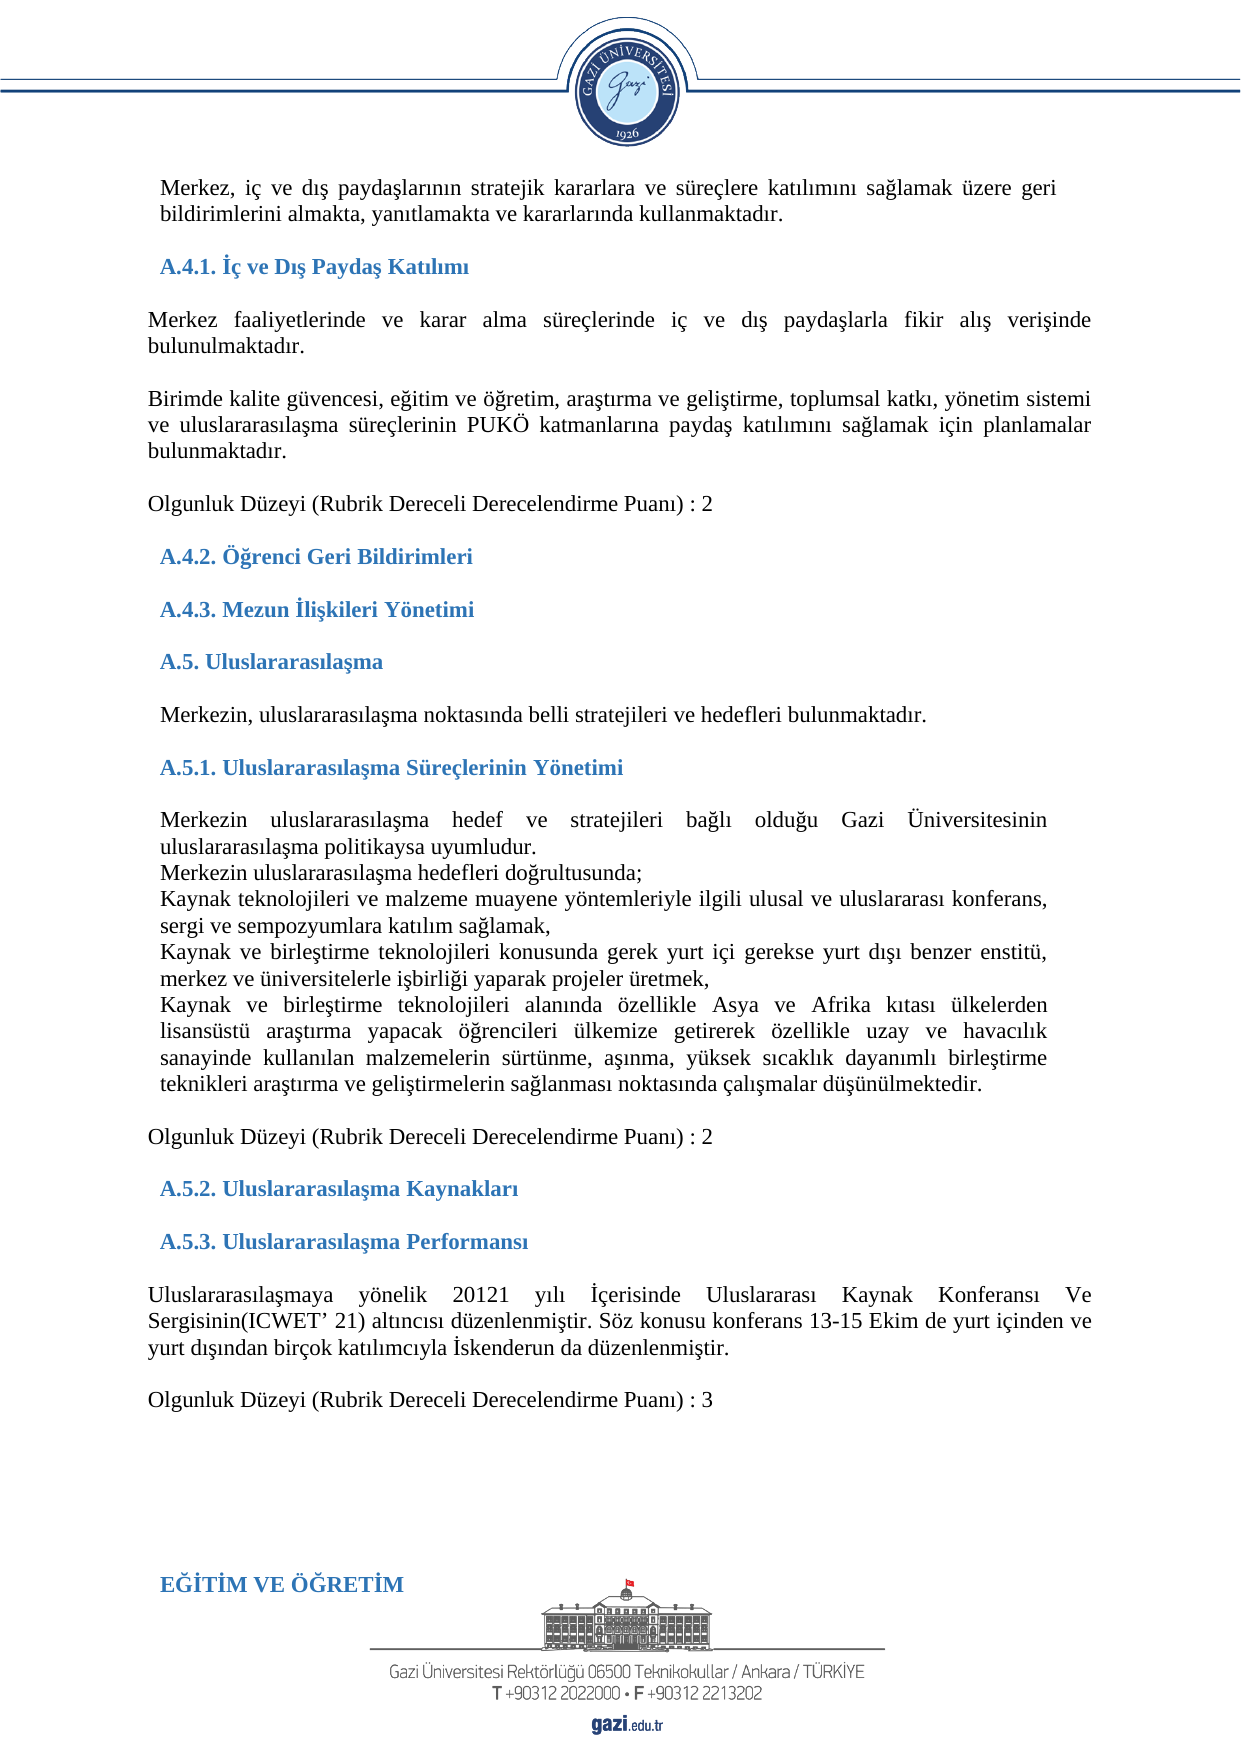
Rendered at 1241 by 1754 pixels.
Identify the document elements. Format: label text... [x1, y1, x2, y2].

text Olgunluk Düzeyi (Rubrik Dereceli Derecelendirme Puanı) : 2 [148, 1123, 1093, 1149]
text Birimde kalite güvencesi, eğitim ve öğretim, araştırma ve geliştirme, toplumsal katkı, yönetim sistemi ve uluslararasılaşma süreçlerinin PUKÖ katmanlarına paydaş katılımını sağlamak için planlamalar bulunmaktadır. [148, 385, 1093, 464]
subtitle Öğrenci Geri Bildirimleri [159, 543, 1093, 569]
text Olgunluk Düzeyi (Rubrik Dereceli Derecelendirme Puanı) : 2 [148, 490, 1093, 517]
subtitle Uluslararasılaşma Süreçlerinin Yönetimi [159, 754, 1093, 780]
text Merkezin, uluslararasılaşma noktasında belli stratejileri ve hedefleri bulunmaktadır. [160, 701, 1065, 727]
subtitle Uluslararasılaşma Performansı [159, 1228, 1093, 1254]
text Merkez faaliyetlerinde ve karar alma süreçlerinde iç ve dış paydaşlarla fikir alış verişinde bulunulmaktadır. [148, 306, 1093, 358]
subtitle Uluslararasılaşma Kaynakları [159, 1175, 1093, 1202]
subtitle EĞİTİM VE ÖĞRETİM [160, 1571, 1093, 1597]
text Merkezin uluslararasılaşma hedef ve stratejileri bağlı olduğu Gazi Üniversitesinin uluslararasılaşma politikaysa uyumludur. [160, 806, 1049, 859]
text Uluslararasılaşmaya yönelik 20121 yılı İçerisinde Uluslararası Kaynak Konferansı Ve Sergisinin(ICWET’ 21) altıncısı düzenlenmiştir. Söz konusu konferans 13-15 Ekim de yurt içinden ve yurt dışından birçok katılımcıyla İskenderun da düzenlenmiştir. [148, 1281, 1093, 1360]
subtitle Mezun İlişkileri Yönetimi [159, 596, 1093, 622]
text Merkezin uluslararasılaşma hedefleri doğrultusunda; [160, 859, 1049, 886]
text Kaynak ve birleştirme teknolojileri alanında özellikle Asya ve Afrika kıtası ülkelerden lisansüstü araştırma yapacak öğrencileri ülkemize getirerek özellikle uzay ve havacılık sanayinde kullanılan malzemelerin sürtünme, aşınma, yüksek sıcaklık dayanımlı birleştirme teknikleri araştırma ve geliştirmelerin sağlanması noktasında çalışmalar düşünülmektedir. [160, 991, 1049, 1096]
text Olgunluk Düzeyi (Rubrik Dereceli Derecelendirme Puanı) : 3 [148, 1386, 1093, 1413]
picture [0, 17, 1241, 1735]
subtitle Uluslararasılaşma [159, 648, 1093, 675]
subtitle İç ve Dış Paydaş Katılımı [159, 253, 1093, 279]
text Kaynak ve birleştirme teknolojileri konusunda gerek yurt içi gerekse yurt dışı benzer enstitü, merkez ve üniversitelerle işbirliği yaparak projeler üretmek, [160, 938, 1049, 991]
text Merkez, iç ve dış paydaşlarının stratejik kararlara ve süreçlere katılımını sağlamak üzere geri bildirimlerini almakta, yanıtlamakta ve kararlarında kullanmaktadır. [160, 174, 1059, 227]
text Kaynak teknolojileri ve malzeme muayene yöntemleriyle ilgili ulusal ve uluslararası konferans, sergi ve sempozyumlara katılım sağlamak, [160, 886, 1049, 938]
